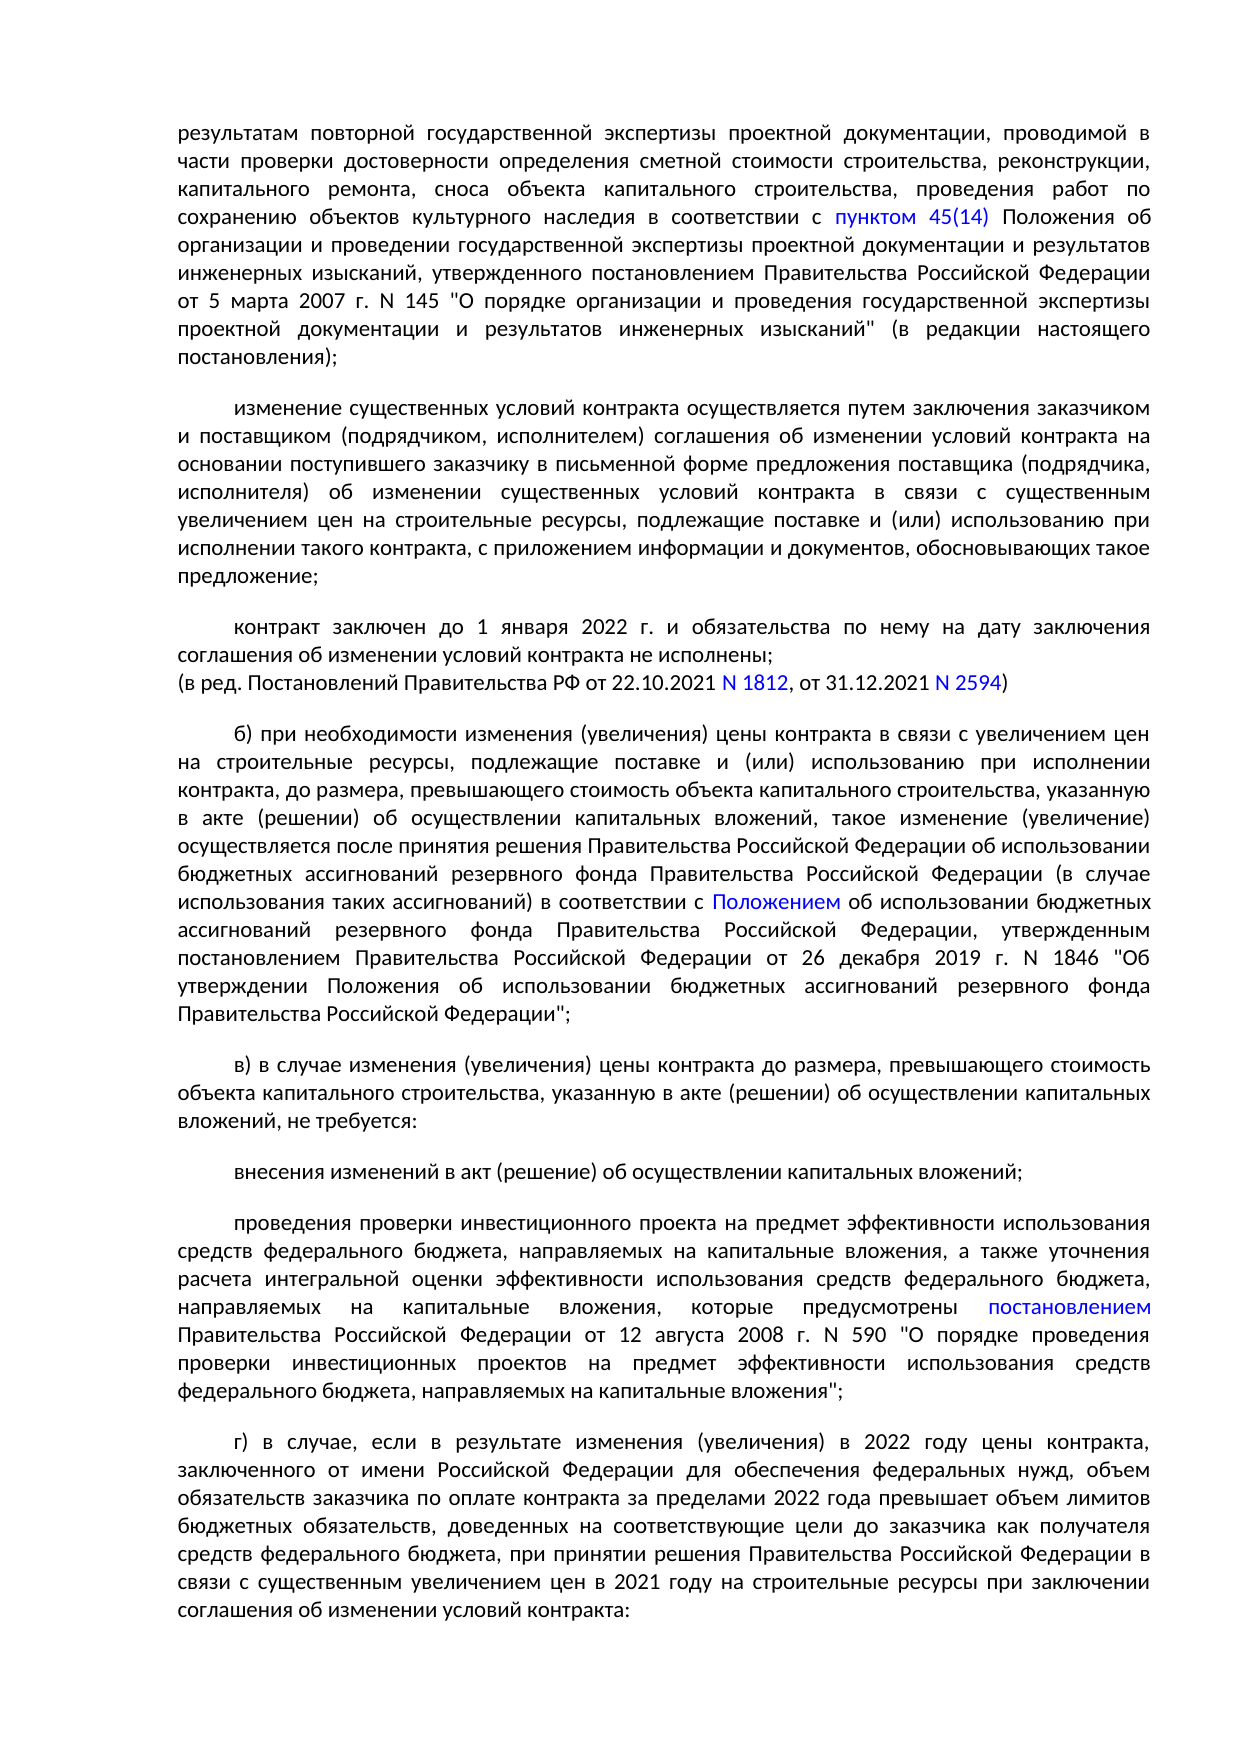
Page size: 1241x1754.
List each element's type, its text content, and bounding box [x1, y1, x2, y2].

text проведения проверки инвестиционного проекта на предмет эффективности использования средств федерального бюджета, направляемых на капитальные вложения, а также уточнения расчета интегральной оценки эффективности использования средств федерального бюджета, направляемых на капитальные вложения, которые предусмотрены постановлением Правительства Российской Федерации от 12 августа 2008 г. N 590 "О порядке проведения проверки инвестиционных проектов на предмет эффективности использования средств федерального бюджета, направляемых на капитальные вложения"; [177, 1208, 1152, 1404]
text внесения изменений в акт (решение) об осуществлении капитальных вложений; [177, 1157, 1152, 1185]
text изменение существенных условий контракта осуществляется путем заключения заказчиком и поставщиком (подрядчиком, исполнителем) соглашения об изменении условий контракта на основании поступившего заказчику в письменной форме предложения поставщика (подрядчика, исполнителя) об изменении существенных условий контракта в связи с существенным увеличением цен на строительные ресурсы, подлежащие поставке и (или) использованию при исполнении такого контракта, с приложением информации и документов, обосновывающих такое предложение; [177, 393, 1152, 589]
text контракт заключен до 1 января 2022 г. и обязательства по нему на дату заключения соглашения об изменении условий контракта не исполнены; [177, 612, 1152, 668]
text в) в случае изменения (увеличения) цены контракта до размера, превышающего стоимость объекта капитального строительства, указанную в акте (решении) об осуществлении капитальных вложений, не требуется: [177, 1050, 1152, 1134]
text б) при необходимости изменения (увеличения) цены контракта в связи с увеличением цен на строительные ресурсы, подлежащие поставке и (или) использованию при исполнении контракта, до размера, превышающего стоимость объекта капитального строительства, указанную в акте (решении) об осуществлении капитальных вложений, такое изменение (увеличение) осуществляется после принятия решения Правительства Российской Федерации об использовании бюджетных ассигнований резервного фонда Правительства Российской Федерации (в случае использования таких ассигнований) в соответствии с Положением об использовании бюджетных ассигнований резервного фонда Правительства Российской Федерации, утвержденным постановлением Правительства Российской Федерации от 26 декабря 2019 г. N 1846 "Об утверждении Положения об использовании бюджетных ассигнований резервного фонда Правительства Российской Федерации"; [177, 719, 1152, 1027]
text (в ред. Постановлений Правительства РФ от 22.10.2021 N 1812, от 31.12.2021 N 2594) [177, 668, 1152, 696]
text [177, 118, 1152, 370]
text г) в случае, если в результате изменения (увеличения) в 2022 году цены контракта, заключенного от имени Российской Федерации для обеспечения федеральных нужд, объем обязательств заказчика по оплате контракта за пределами 2022 года превышает объем лимитов бюджетных обязательств, доведенных на соответствующие цели до заказчика как получателя средств федерального бюджета, при принятии решения Правительства Российской Федерации в связи с существенным увеличением цен в 2021 году на строительные ресурсы при заключении соглашения об изменении условий контракта: [177, 1427, 1152, 1623]
